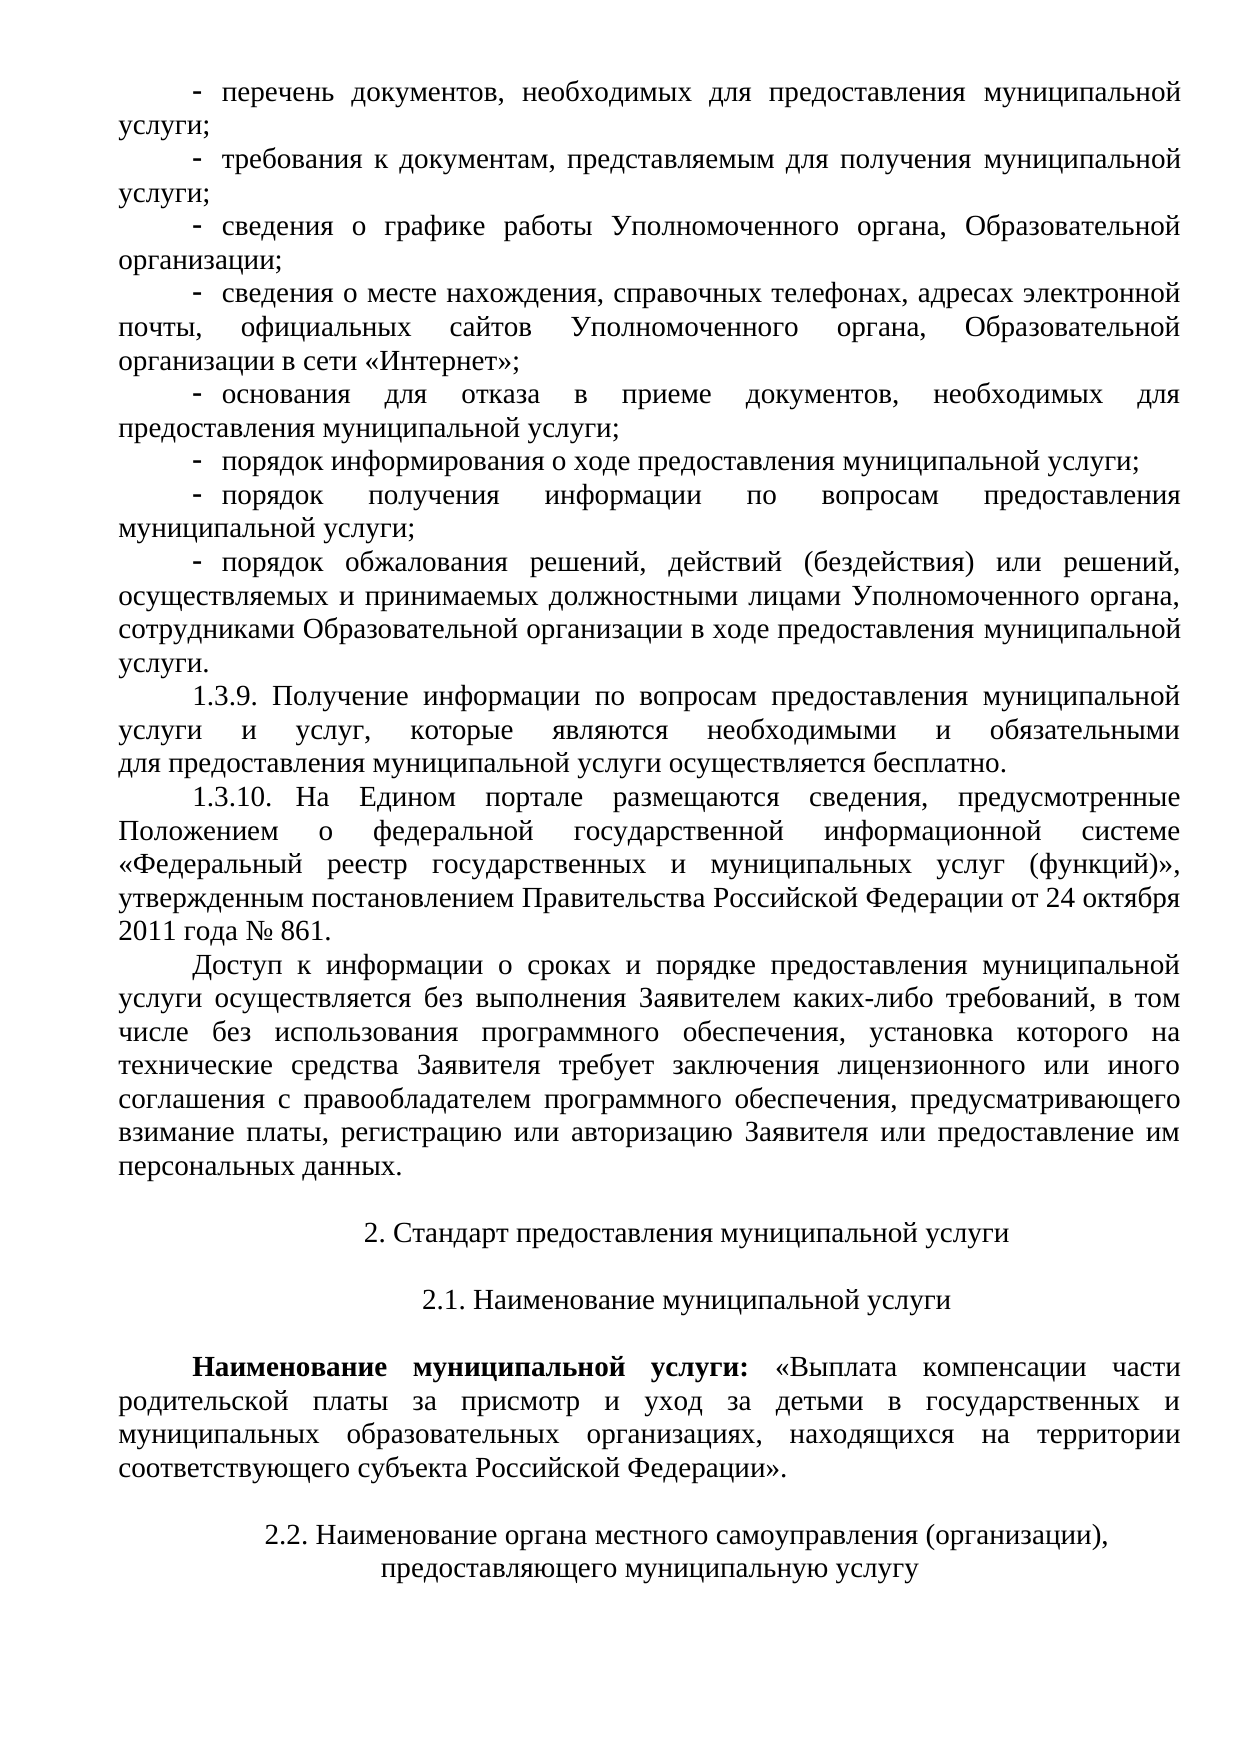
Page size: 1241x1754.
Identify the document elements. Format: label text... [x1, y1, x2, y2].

text 1.3.9. Получение информации по вопросам предоставления муниципальной услуги и услуг, которые являются необходимыми и обязательными для предоставления муниципальной услуги осуществляется бесплатно. [118, 678, 1181, 779]
list основания для отказа в приеме документов, необходимых для предоставления муниципальной услуги; [118, 376, 1181, 443]
text 2.2. Наименование органа местного самоуправления (организации), предоставляющего муниципальную услугу [118, 1517, 1181, 1584]
list требования к документам, представляемым для получения муниципальной услуги; [118, 141, 1181, 208]
list порядок обжалования решений, действий (бездействия) или решений, осуществляемых и принимаемых должностными лицами Уполномоченного органа, сотрудниками Образовательной организации в ходе предоставления муниципальной услуги. [118, 544, 1181, 678]
list На Едином портале размещаются сведения, предусмотренные Положением о федеральной государственной информационной системе «Федеральный реестр государственных и муниципальных услуг (функций)», утвержденным постановлением Правительства Российской Федерации от 24 октября 2011 года № 861. [118, 779, 1181, 947]
text Доступ к информации о сроках и порядке предоставления муниципальной услуги осуществляется без выполнения Заявителем каких-либо требований, в том числе без использования программного обеспечения, установка которого на технические средства Заявителя требует заключения лицензионного или иного соглашения с правообладателем программного обеспечения, предусматривающего взимание платы, регистрацию или авторизацию Заявителя или предоставление им персональных данных. [118, 947, 1181, 1182]
list перечень документов, необходимых для предоставления муниципальной услуги; [118, 74, 1181, 141]
list сведения о графике работы Уполномоченного органа, Образовательной организации; [118, 208, 1181, 275]
list 2.1. Наименование муниципальной услуги [118, 1282, 1181, 1316]
list сведения о месте нахождения, справочных телефонах, адресах электронной почты, официальных сайтов Уполномоченного органа, Образовательной организации в сети «Интернет»; [118, 275, 1181, 376]
list порядок получения информации по вопросам предоставления муниципальной услуги; [118, 477, 1181, 544]
list порядок информирования о ходе предоставления муниципальной услуги; [118, 443, 1181, 477]
text Наименование муниципальной услуги: «Выплата компенсации части родительской платы за присмотр и уход за детьми в государственных и муниципальных образовательных организациях, находящихся на территории соответствующего субъекта Российской Федерации». [118, 1349, 1181, 1483]
list 2. Стандарт предоставления муниципальной услуги [118, 1215, 1181, 1249]
